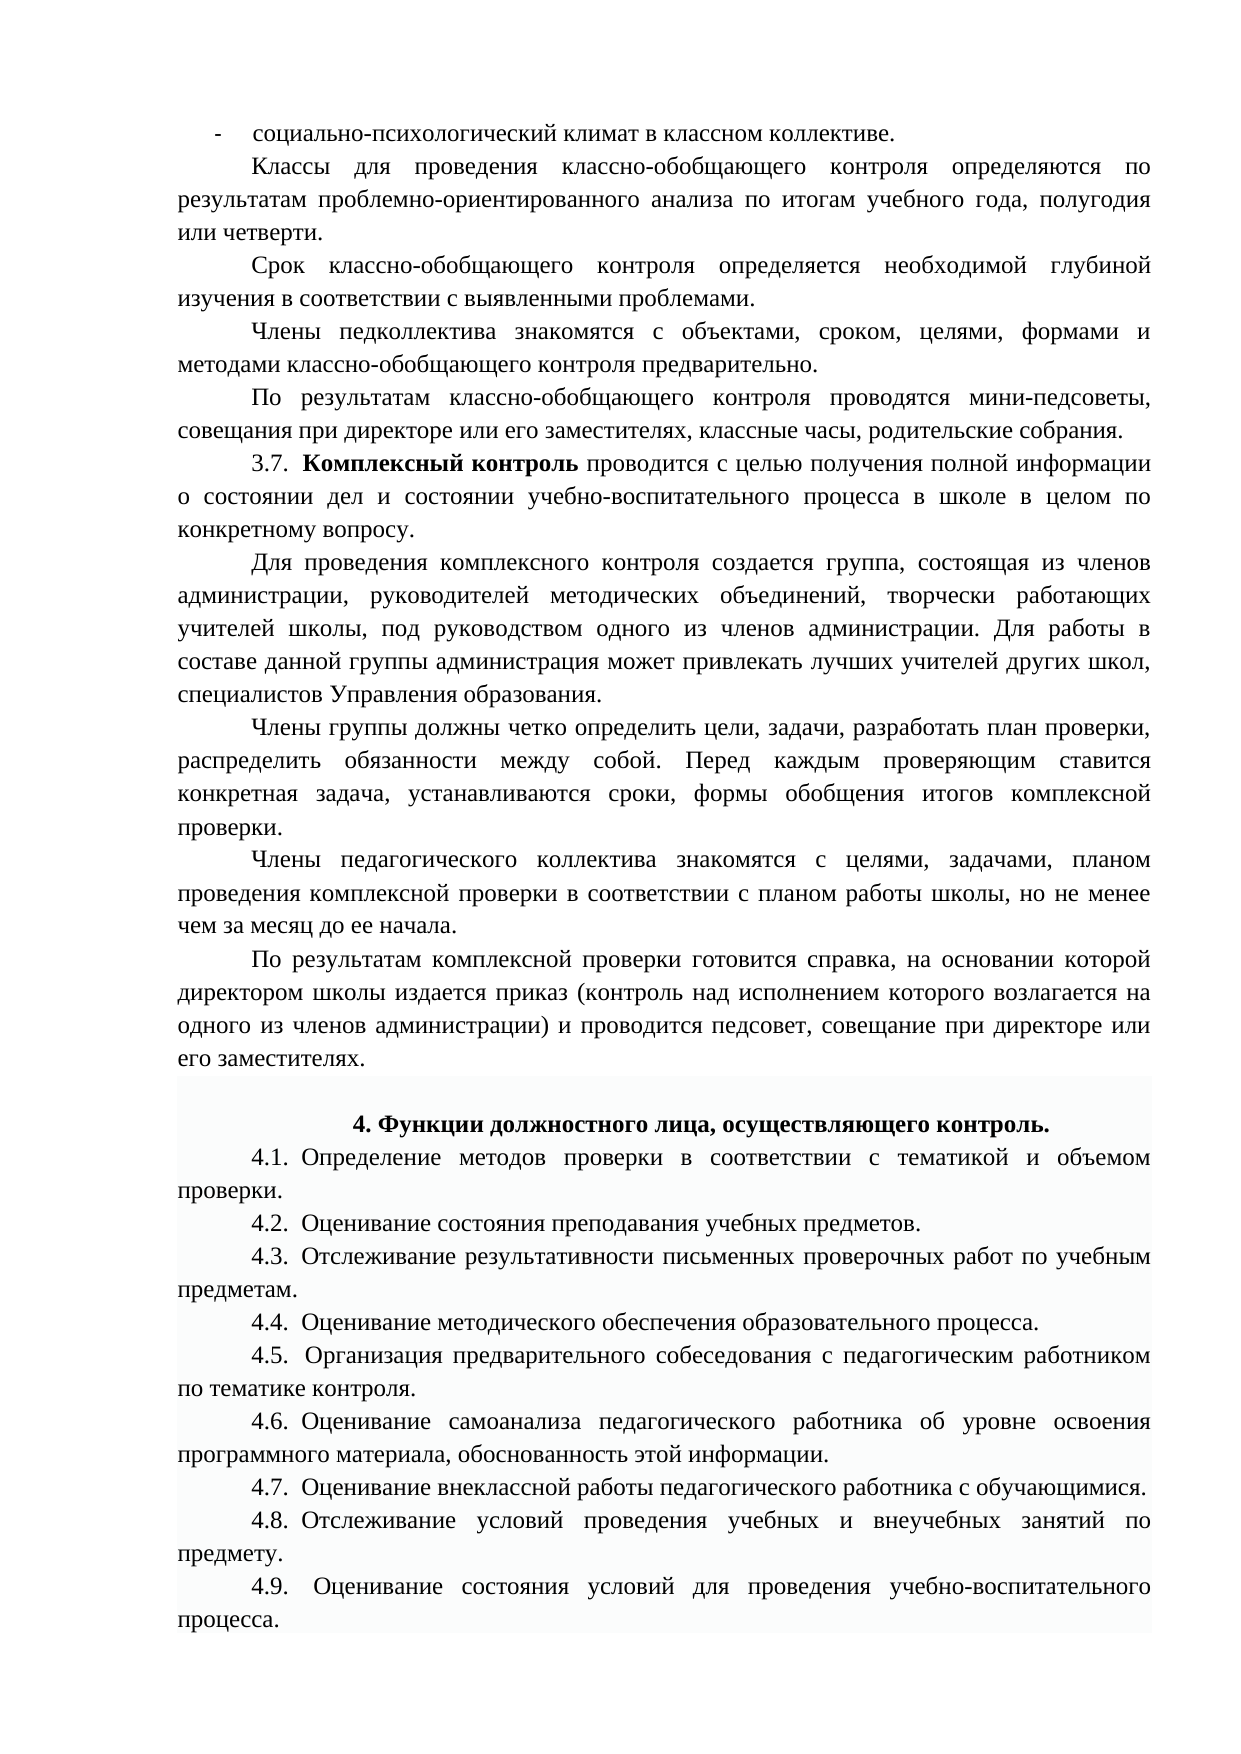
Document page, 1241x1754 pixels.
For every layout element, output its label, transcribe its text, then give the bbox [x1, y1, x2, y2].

text Срок классно-обобщающего контроля определяется необходимой глубиной изучения в соответствии с выявленными проблемами. [177, 250, 1152, 312]
text Для проведения комплексного контроля создается группа, состоящая из членов администрации, руководителей методических объединений, творчески работающих учителей школы, под руководством одного из членов администрации. Для работы в составе данной группы администрация может привлекать лучших учителей других школ, специалистов Управления образования. [177, 547, 1152, 708]
text 4.8. Отслеживание условий проведения учебных и внеучебных занятий по предмету. [177, 1505, 1152, 1567]
text Члены педагогического коллектива знакомятся с целями, задачами, планом проведения комплексной проверки в соответствии с планом работы школы, но не менее чем за месяц до ее начала. [177, 844, 1152, 939]
list социально-психологический климат в классном коллективе. [177, 118, 1152, 147]
text Классы для проведения классно-обобщающего контроля определяются по результатам проблемно-ориентированного анализа по итогам учебного года, полугодия или четверти. [177, 151, 1152, 246]
text 4.9. Оценивание состояния условий для проведения учебно-воспитательного процесса. [177, 1571, 1152, 1633]
text 4.2. Оценивание состояния преподавания учебных предметов. [177, 1208, 1152, 1237]
text Члены педколлектива знакомятся с объектами, сроком, целями, формами и методами классно-обобщающего контроля предварительно. [177, 316, 1152, 378]
text По результатам классно-обобщающего контроля проводятся мини-педсоветы, совещания при директоре или его заместителях, классные часы, родительские собрания. [177, 382, 1152, 444]
text 4.3. Отслеживание результативности письменных проверочных работ по учебным предметам. [177, 1241, 1152, 1303]
text 4. Функции должностного лица, осуществляющего контроль. [177, 1109, 1152, 1137]
text 3.7. Комплексный контроль проводится с целью получения полной информации о состоянии дел и состоянии учебно-воспитательного процесса в школе в целом по конкретному вопросу. [177, 448, 1152, 543]
text 4.6. Оценивание самоанализа педагогического работника об уровне освоения программного материала, обоснованность этой информации. [177, 1406, 1152, 1468]
text Члены группы должны четко определить цели, задачи, разработать план проверки, распределить обязанности между собой. Перед каждым проверяющим ставится конкретная задача, устанавливаются сроки, формы обобщения итогов комплексной проверки. [177, 712, 1152, 840]
text 4.5. Организация предварительного собеседования с педагогическим работником по тематике контроля. [177, 1340, 1152, 1402]
text 4.4. Оценивание методического обеспечения образовательного процесса. [177, 1307, 1152, 1336]
text 4.7. Оценивание внеклассной работы педагогического работника с обучающимися. [177, 1472, 1152, 1501]
text 4.1. Определение методов проверки в соответствии с тематикой и объемом проверки. [177, 1142, 1152, 1203]
text По результатам комплексной проверки готовится справка, на основании которой директором школы издается приказ (контроль над исполнением которого возлагается на одного из членов администрации) и проводится педсовет, совещание при директоре или его заместителях. [177, 944, 1152, 1071]
